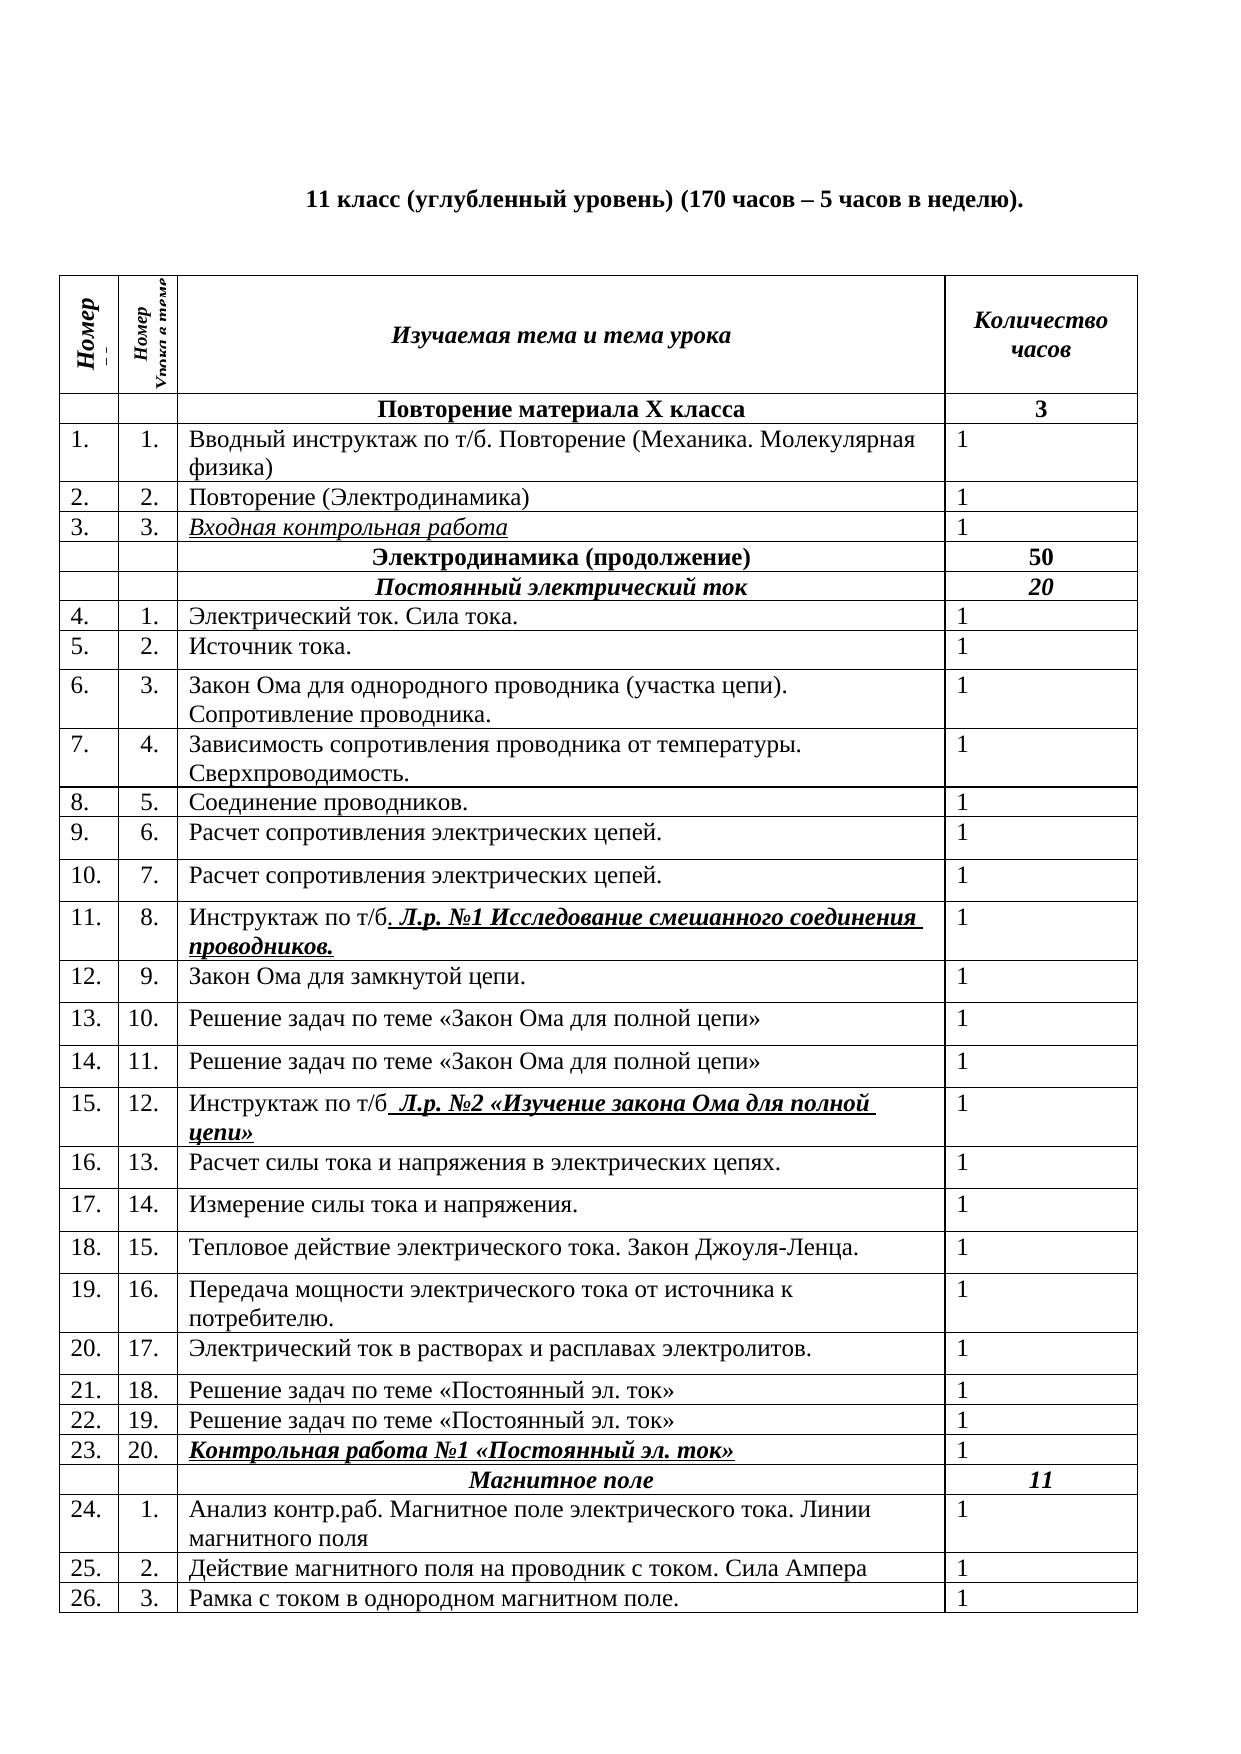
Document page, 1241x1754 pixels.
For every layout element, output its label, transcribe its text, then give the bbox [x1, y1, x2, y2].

table_cell [119, 1465, 177, 1493]
table_cell 1 [946, 1088, 1137, 1146]
table_cell [60, 1583, 118, 1612]
table_cell [60, 1495, 118, 1552]
table_cell [119, 542, 177, 571]
table_cell [60, 1553, 118, 1582]
table_cell [119, 961, 177, 1002]
table_cell [60, 817, 118, 859]
table_cell [119, 572, 177, 600]
table_cell 1 [946, 1405, 1137, 1434]
table_header Номер Урока в теме [119, 276, 177, 393]
table_cell [60, 1232, 118, 1273]
table_cell [119, 788, 177, 816]
table_cell 1 [946, 1147, 1137, 1188]
table_cell [119, 1274, 177, 1332]
table_cell [60, 902, 118, 960]
table_cell 1 [946, 424, 1137, 481]
table_cell [60, 788, 118, 816]
table_cell [60, 729, 118, 786]
table_cell [119, 1583, 177, 1612]
table_cell Повторение (Электродинамика) [178, 482, 944, 511]
table_cell [119, 631, 177, 669]
table_cell 1 [946, 817, 1137, 859]
table_cell Контрольная работа №1 «Постоянный эл. ток» [178, 1435, 944, 1464]
table_cell 1 [946, 1003, 1137, 1045]
table_cell [119, 512, 177, 541]
table_cell 1 [946, 1553, 1137, 1582]
table_cell 3 [946, 394, 1137, 423]
table_cell Решение задач по теме «Постоянный эл. ток» [178, 1405, 944, 1434]
table_cell Измерение силы тока и напряжения. [178, 1189, 944, 1231]
table_cell [119, 424, 177, 481]
table_cell [60, 1333, 118, 1374]
table_cell 1 [946, 961, 1137, 1002]
table_cell [60, 1046, 118, 1087]
table_cell [119, 1333, 177, 1374]
table_cell Магнитное поле [178, 1465, 944, 1493]
table_cell [119, 860, 177, 901]
table_cell [119, 1495, 177, 1552]
table_cell Тепловое действие электрического тока. Закон Джоуля-Ленца. [178, 1232, 944, 1273]
table_header Номер Урока [60, 276, 118, 393]
table_cell [119, 1189, 177, 1231]
table_cell Закон Ома для замкнутой цепи. [178, 961, 944, 1002]
table_cell [119, 1003, 177, 1045]
table_cell [119, 1232, 177, 1273]
table_cell 1 [946, 512, 1137, 541]
table_cell [60, 572, 118, 600]
table_cell [119, 817, 177, 859]
table_header Изучаемая тема и тема урока [178, 276, 944, 393]
table_cell Электрический ток. Сила тока. [178, 601, 944, 630]
table_cell 1 [946, 1375, 1137, 1404]
table_cell Закон Ома для однородного проводника (участка цепи). Сопротивление проводника. [178, 670, 944, 728]
table_cell Анализ контр.раб. Магнитное поле электрического тока. Линии магнитного поля [178, 1495, 944, 1552]
table_cell Инструктаж по т/б. Л.р. №1 Исследование смешанного соединения проводников. [178, 902, 944, 960]
table_cell [119, 1435, 177, 1464]
table_cell [60, 601, 118, 630]
table_cell Решение задач по теме «Постоянный эл. ток» [178, 1375, 944, 1404]
table_cell Инструктаж по т/б Л.р. №2 «Изучение закона Ома для полной цепи» [178, 1088, 944, 1146]
table_cell 1 [946, 1189, 1137, 1231]
table_cell [119, 601, 177, 630]
table_cell [60, 1274, 118, 1332]
table_cell Рамка с током в однородном магнитном поле. [178, 1583, 944, 1612]
text 11 класс (углубленный уровень) (170 часов – 5 часов в неделю). [177, 184, 1152, 213]
table_cell Вводный инструктаж по т/б. Повторение (Механика. Молекулярная физика) [178, 424, 944, 481]
table_cell Источник тока. [178, 631, 944, 669]
table_cell Соединение проводников. [178, 788, 944, 816]
table_cell 1 [946, 1046, 1137, 1087]
table_cell [119, 1046, 177, 1087]
table_cell 1 [946, 860, 1137, 901]
table_cell [119, 1553, 177, 1582]
table_cell [60, 1088, 118, 1146]
table_cell Зависимость сопротивления проводника от температуры. Сверхпроводимость. [178, 729, 944, 786]
table_cell Электрический ток в растворах и расплавах электролитов. [178, 1333, 944, 1374]
table_cell 1 [946, 1583, 1137, 1612]
table_cell Постоянный электрический ток [178, 572, 944, 600]
table_cell Расчет сопротивления электрических цепей. [178, 817, 944, 859]
table_cell Решение задач по теме «Закон Ома для полной цепи» [178, 1003, 944, 1045]
table_cell [119, 1147, 177, 1188]
table_cell [60, 542, 118, 571]
table_cell Передача мощности электрического тока от источника к потребителю. [178, 1274, 944, 1332]
table_cell 1 [946, 788, 1137, 816]
table_cell Решение задач по теме «Закон Ома для полной цепи» [178, 1046, 944, 1087]
table_cell Расчет сопротивления электрических цепей. [178, 860, 944, 901]
table_cell [60, 512, 118, 541]
table_cell [119, 1375, 177, 1404]
table_cell 1 [946, 631, 1137, 669]
table_cell 1 [946, 1232, 1137, 1273]
table_cell 1 [946, 1495, 1137, 1552]
table_cell Действие магнитного поля на проводник с током. Сила Ампера [178, 1553, 944, 1582]
table_cell [60, 1435, 118, 1464]
table_cell Повторение материала X класса [178, 394, 944, 423]
table_cell [60, 961, 118, 1002]
table_cell [119, 1405, 177, 1434]
table_cell [119, 729, 177, 786]
table_cell 1 [946, 482, 1137, 511]
table_cell 1 [946, 1274, 1137, 1332]
table_header Количество часов [946, 276, 1137, 393]
table_cell [60, 860, 118, 901]
table_cell Расчет силы тока и напряжения в электрических цепях. [178, 1147, 944, 1188]
table_cell [119, 1088, 177, 1146]
table_cell [119, 670, 177, 728]
table_cell [60, 1189, 118, 1231]
table_cell [60, 482, 118, 511]
table_cell [60, 1003, 118, 1045]
table_cell [119, 482, 177, 511]
table_cell 11 [946, 1465, 1137, 1493]
table_cell 50 [946, 542, 1137, 571]
table_cell [60, 1405, 118, 1434]
table_cell [119, 902, 177, 960]
table_cell 1 [946, 1435, 1137, 1464]
table_cell [60, 1147, 118, 1188]
table_cell 1 [946, 601, 1137, 630]
table_cell [60, 631, 118, 669]
table_cell 1 [946, 729, 1137, 786]
table_cell [119, 394, 177, 423]
table_cell 1 [946, 670, 1137, 728]
table_cell 20 [946, 572, 1137, 600]
table_cell 1 [946, 1333, 1137, 1374]
table_cell [60, 670, 118, 728]
table_cell [60, 1465, 118, 1493]
table_cell [60, 1375, 118, 1404]
table_cell Входная контрольная работа [178, 512, 944, 541]
table_cell [60, 394, 118, 423]
table_cell 1 [946, 902, 1137, 960]
table_cell [60, 424, 118, 481]
table_cell Электродинамика (продолжение) [178, 542, 944, 571]
